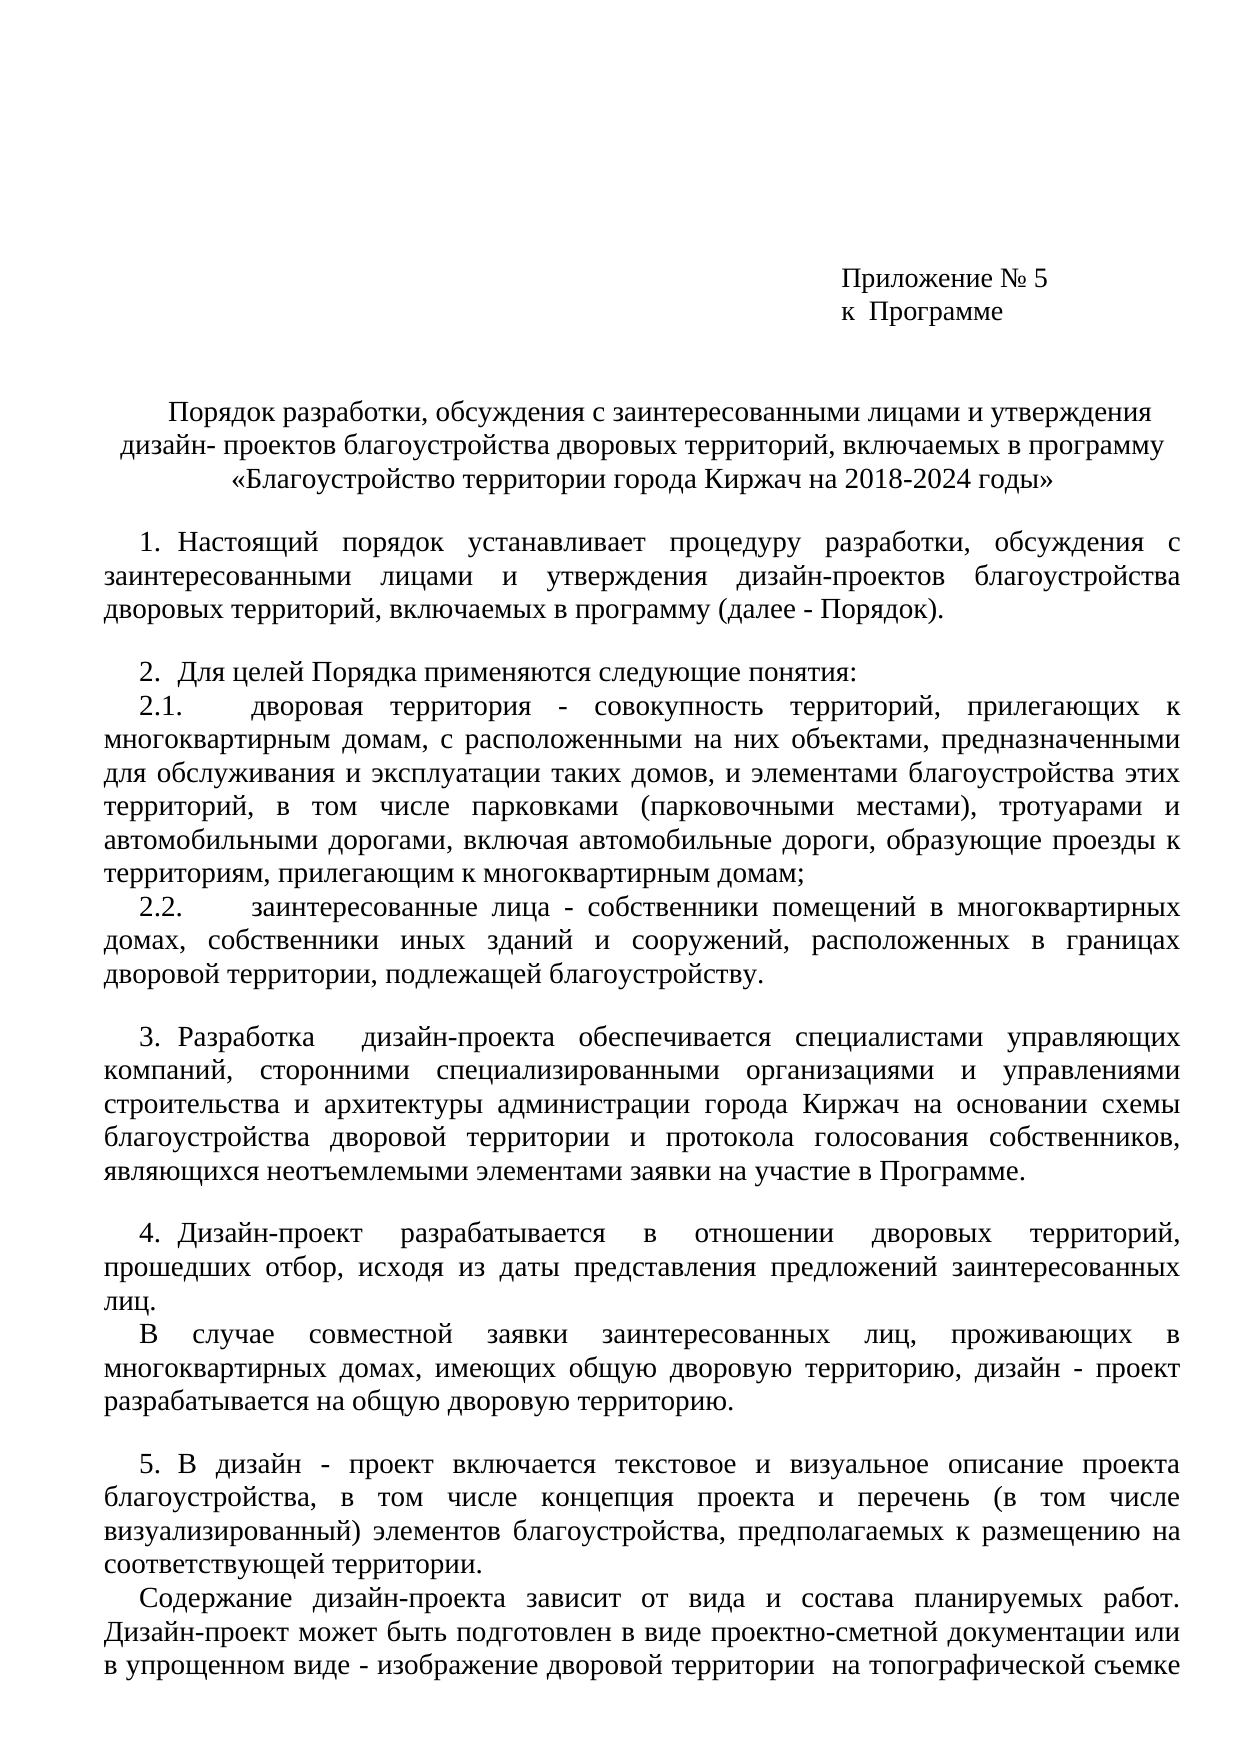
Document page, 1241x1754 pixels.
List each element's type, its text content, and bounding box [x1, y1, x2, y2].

text 1. Настоящий порядок устанавливает процедуру разработки, обсуждения с заинтересованными лицами и утверждения дизайн-проектов благоустройства дворовых территорий, включаемых в программу (далее - Порядок). [103, 524, 1181, 625]
text 4. Дизайн-проект разрабатывается в отношении дворовых территорий, прошедших отбор, исходя из даты представления предложений заинтересованных лиц. [103, 1216, 1181, 1316]
text В случае совместной заявки заинтересованных лиц, проживающих в многоквартирных домах, имеющих общую дворовую территорию, дизайн - проект разрабатывается на общую дворовую территорию. [103, 1316, 1181, 1417]
text Порядок разработки, обсуждения с заинтересованными лицами и утверждения дизайн- проектов благоустройства дворовых территорий, включаемых в программу «Благоустройство территории города Киржач на 2018-2024 годы» [103, 394, 1181, 495]
text Приложение № 5 [841, 260, 1175, 294]
text 2.2. заинтересованные лица - собственники помещений в многоквартирных домах, собственники иных зданий и сооружений, расположенных в границах дворовой территории, подлежащей благоустройству. [103, 889, 1181, 989]
text 5. В дизайн - проект включается текстовое и визуальное описание проекта благоустройства, в том числе концепция проекта и перечень (в том числе визуализированный) элементов благоустройства, предполагаемых к размещению на соответствующей территории. [103, 1446, 1181, 1580]
text 2. Для целей Порядка применяются следующие понятия: [103, 654, 1181, 688]
text 2.1. дворовая территория - совокупность территорий, прилегающих к многоквартирным домам, с расположенными на них объектами, предназначенными для обслуживания и эксплуатации таких домов, и элементами благоустройства этих территорий, в том числе парковками (парковочными местами), тротуарами и автомобильными дорогами, включая автомобильные дороги, образующие проезды к территориям, прилегающим к многоквартирным домам; [103, 688, 1181, 889]
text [103, 1580, 1181, 1681]
text 3. Разработка дизайн-проекта обеспечивается специалистами управляющих компаний, сторонними специализированными организациями и управлениями строительства и архитектуры администрации города Киржач на основании схемы благоустройства дворовой территории и протокола голосования собственников, являющихся неотъемлемыми элементами заявки на участие в Программе. [103, 1019, 1181, 1186]
text к Программе [841, 294, 1175, 327]
